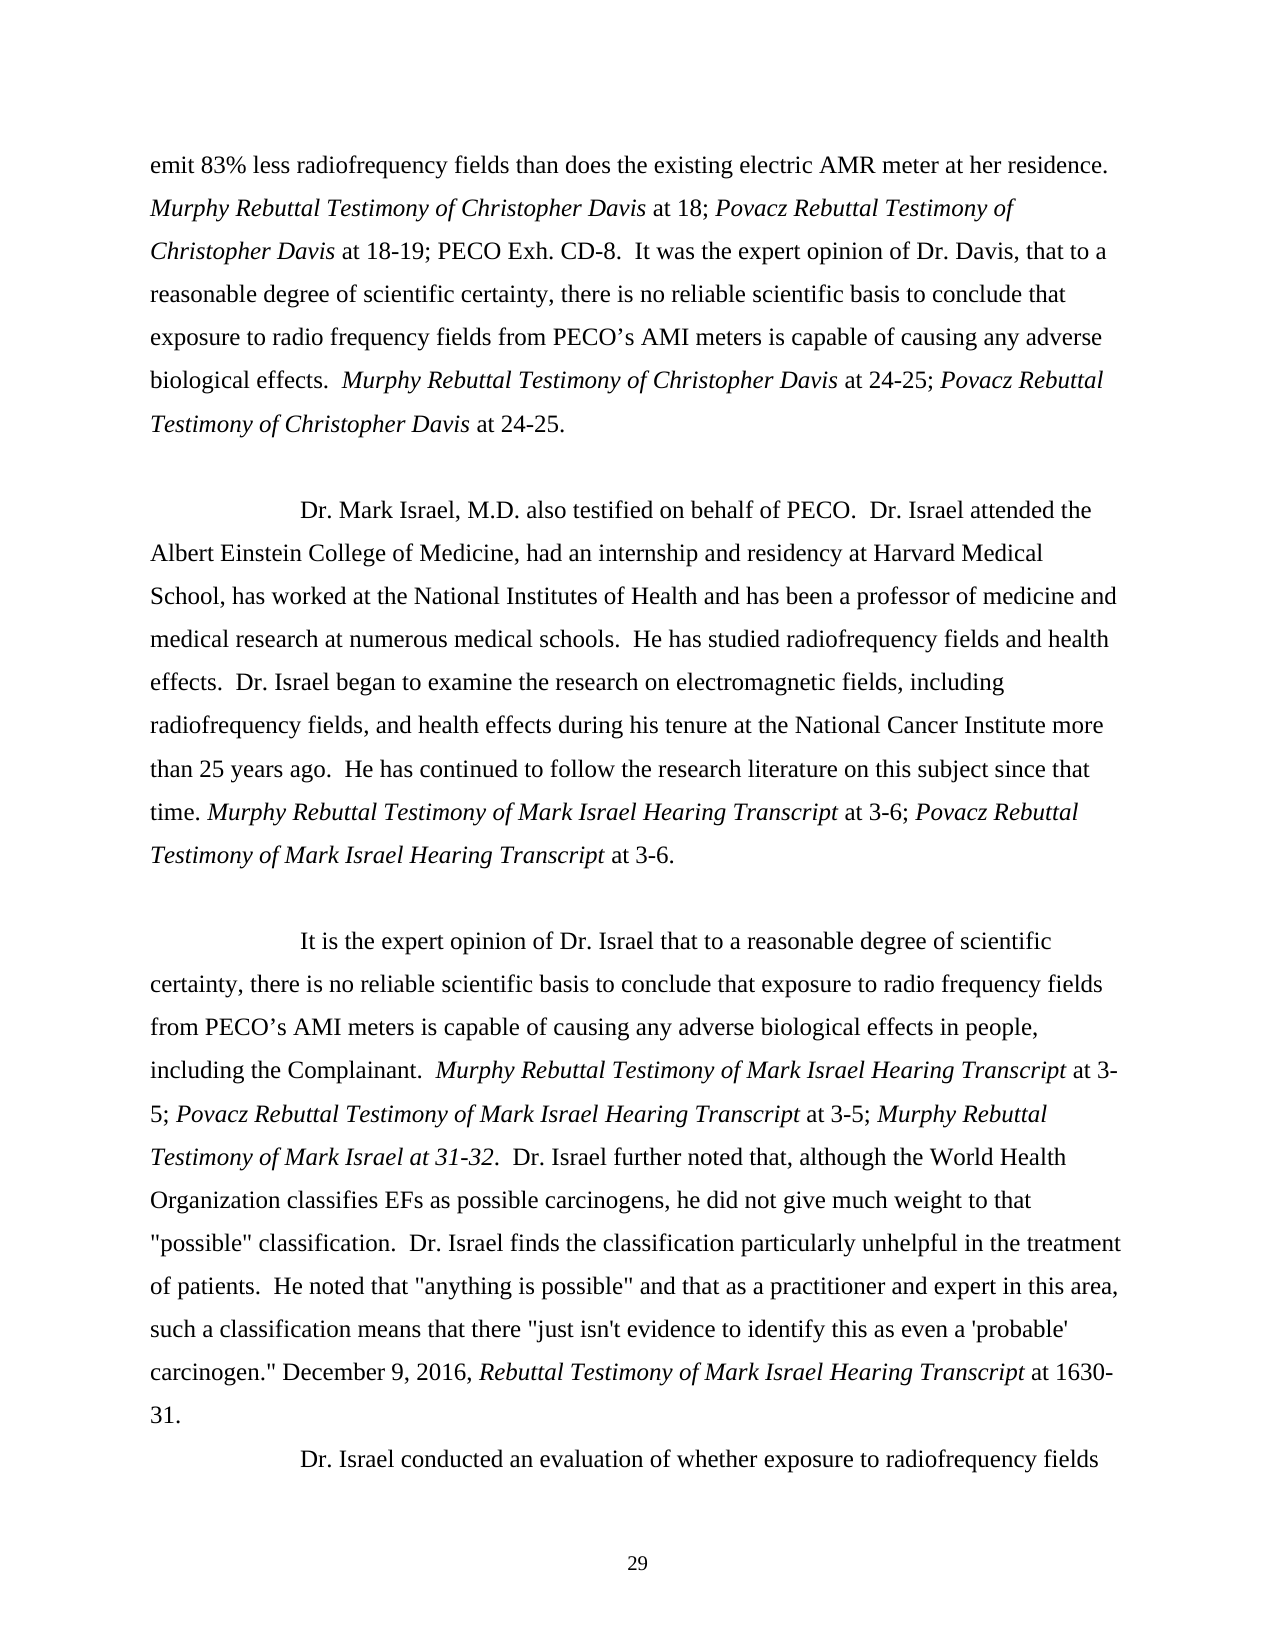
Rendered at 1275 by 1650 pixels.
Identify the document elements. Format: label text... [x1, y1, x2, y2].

text Dr. Mark Israel, M.D. also testified on behalf of PECO. Dr. Israel attended the Albert Einstein College of Medicine, had an internship and residency at Harvard Medical School, has worked at the National Institutes of Health and has been a professor of medicine and medical research at numerous medical schools. He has studied radiofrequency fields and health effects. Dr. Israel began to examine the research on electromagnetic fields, including radiofrequency fields, and health effects during his tenure at the National Cancer Institute more than 25 years ago. He has continued to follow the research literature on this subject since that time. Murphy Rebuttal Testimony of Mark Israel Hearing Transcript at 3-6; Povacz Rebuttal Testimony of Mark Israel Hearing Transcript at 3-6. [150, 495, 1125, 869]
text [150, 150, 1125, 437]
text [150, 1444, 1125, 1472]
text It is the expert opinion of Dr. Israel that to a reasonable degree of scientific certainty, there is no reliable scientific basis to conclude that exposure to radio frequency fields from PECO’s AMI meters is capable of causing any adverse biological effects in people, including the Complainant. Murphy Rebuttal Testimony of Mark Israel Hearing Transcript at 3-5; Povacz Rebuttal Testimony of Mark Israel Hearing Transcript at 3-5; Murphy Rebuttal Testimony of Mark Israel at 31-32. Dr. Israel further noted that, although the World Health Organization classifies EFs as possible carcinogens, he did not give much weight to that "possible" classification. Dr. Israel finds the classification particularly unhelpful in the treatment of patients. He noted that "anything is possible" and that as a practitioner and expert in this area, such a classification means that there "just isn't evidence to identify this as even a 'probable' carcinogen." December 9, 2016, Rebuttal Testimony of Mark Israel Hearing Transcript at 1630-31. [150, 926, 1125, 1429]
